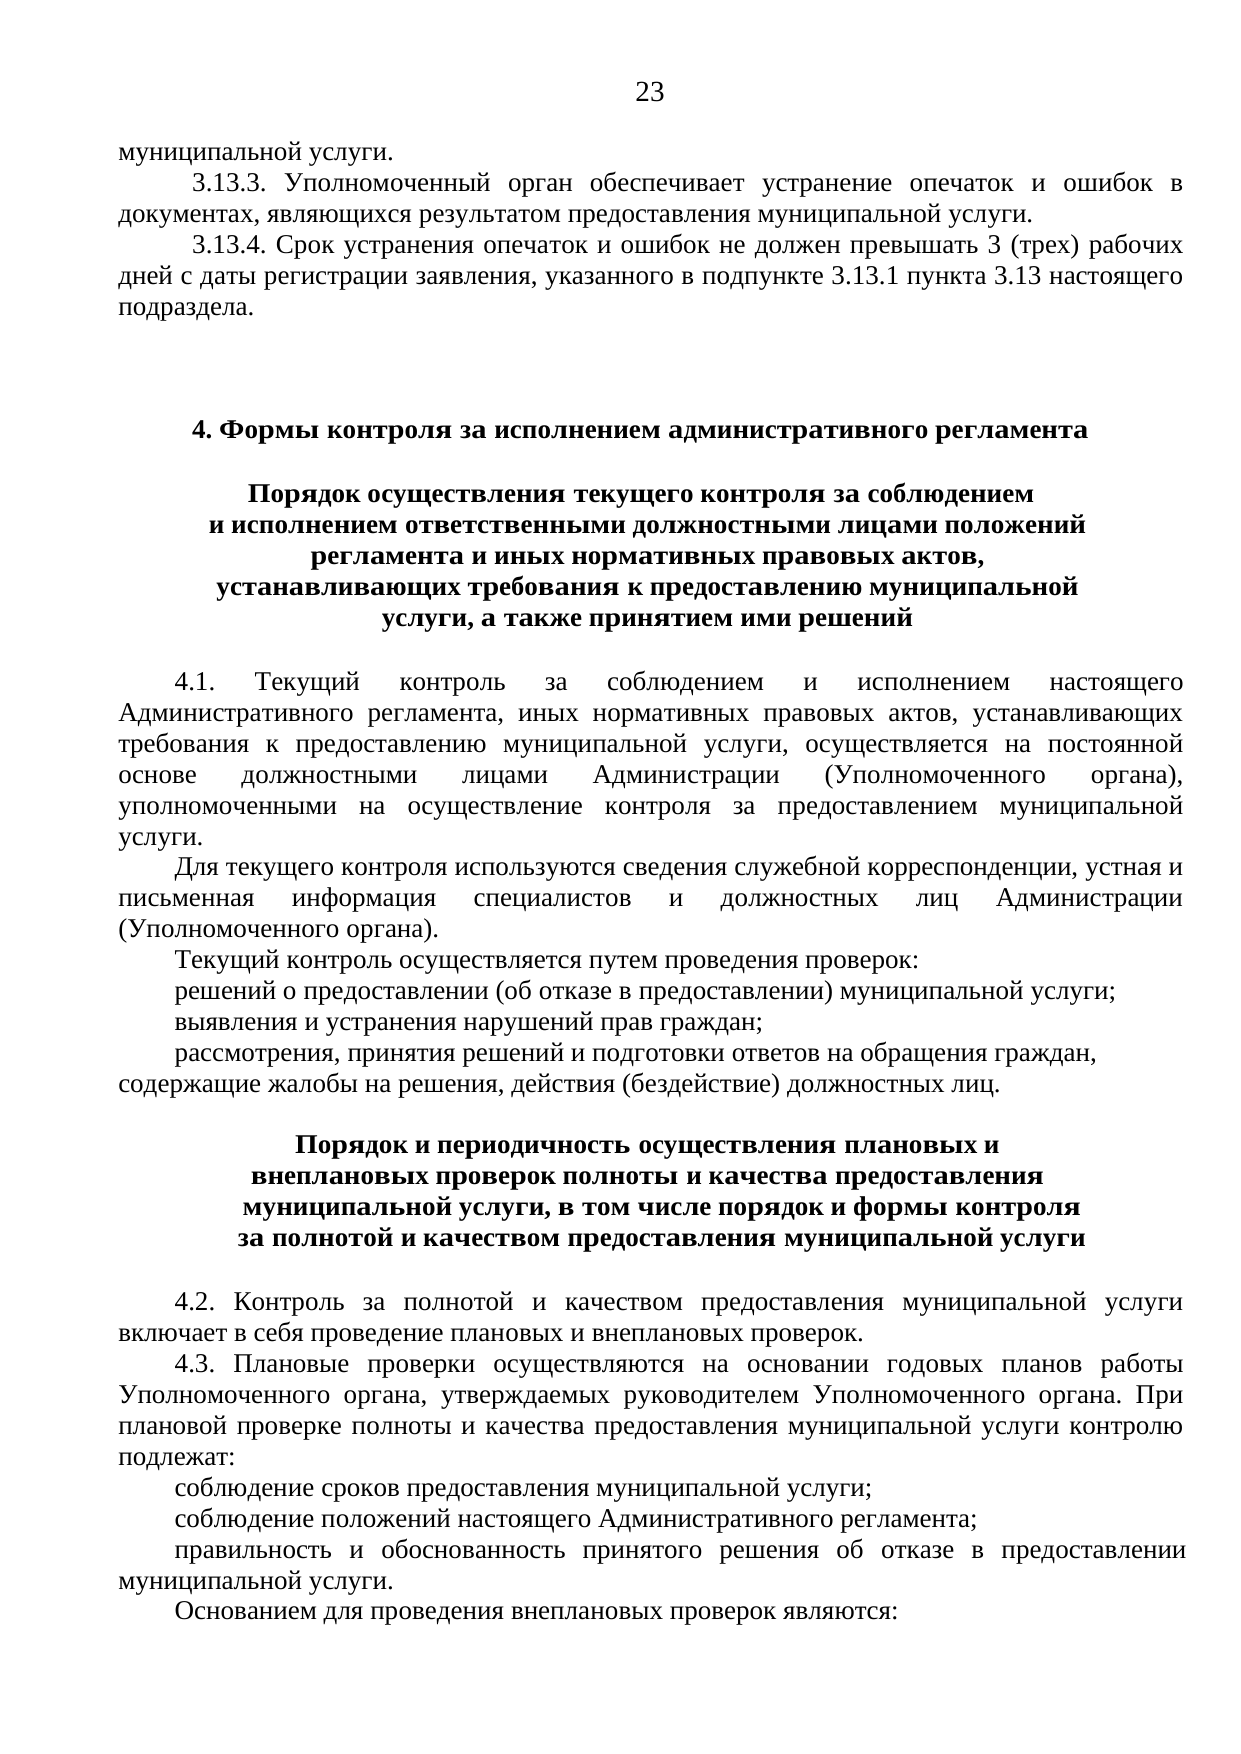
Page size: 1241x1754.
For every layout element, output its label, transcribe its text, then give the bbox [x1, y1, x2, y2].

text Порядок осуществления текущего контроля за соблюдением [248, 478, 1183, 509]
text Порядок и периодичность осуществления плановых и [198, 1129, 1096, 1160]
text 4. Формы контроля за исполнением административного регламента [192, 413, 1183, 444]
text 4.3. Плановые проверки осуществляются на основании годовых планов работы Уполномоченного органа, утверждаемых руководителем Уполномоченного органа. При плановой проверке полноты и качества предоставления муниципальной услуги контролю подлежат: [118, 1347, 1183, 1471]
text Для текущего контроля используются сведения служебной корреспонденции, устная и письменная информация специалистов и должностных лиц Администрации (Уполномоченного органа). [118, 851, 1183, 944]
text и исполнением ответственными должностными лицами положений регламента и иных нормативных правовых актов, устанавливающих требования к предоставлению муниципальной услуги, а также принятием ими решений [201, 509, 1093, 632]
text соблюдение положений настоящего Административного регламента; [174, 1503, 1170, 1533]
text 4.2. Контроль за полнотой и качеством предоставления муниципальной услуги включает в себя проведение плановых и внеплановых проверок. [118, 1286, 1183, 1347]
text 3.13.4. Срок устранения опечаток и ошибок не должен превышать 3 (трех) рабочих дней с даты регистрации заявления, указанного в подпункте 3.13.1 пункта 3.13 настоящего подраздела. [118, 228, 1183, 321]
text соблюдение сроков предоставления муниципальной услуги; [174, 1471, 1170, 1502]
text внеплановых проверок полноты и качества предоставления муниципальной услуги, в том числе порядок и формы контроля за полнотой и качеством предоставления муниципальной услуги [198, 1160, 1096, 1252]
text решений о предоставлении (об отказе в предоставлении) муниципальной услуги; [118, 975, 1188, 1006]
text Текущий контроль осуществляется путем проведения проверок: [174, 944, 1183, 975]
text выявления и устранения нарушений прав граждан; [174, 1006, 1183, 1036]
text 4.1. Текущий контроль за соблюдением и исполнением настоящего Административного регламента, иных нормативных правовых актов, устанавливающих требования к предоставлению муниципальной услуги, осуществляется на постоянной основе должностными лицами Администрации (Уполномоченного органа), уполномоченными на осуществление контроля за предоставлением муниципальной услуги. [118, 665, 1183, 851]
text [118, 135, 1183, 166]
text Основанием для проведения внеплановых проверок являются: [174, 1595, 1183, 1626]
text 3.13.3. Уполномоченный орган обеспечивает устранение опечаток и ошибок в документах, являющихся результатом предоставления муниципальной услуги. [118, 166, 1183, 228]
text правильность и обоснованность принятого решения об отказе в предоставлении муниципальной услуги. [118, 1533, 1186, 1595]
text рассмотрения, принятия решений и подготовки ответов на обращения граждан, содержащие жалобы на решения, действия (бездействие) должностных лиц. [118, 1036, 1188, 1098]
